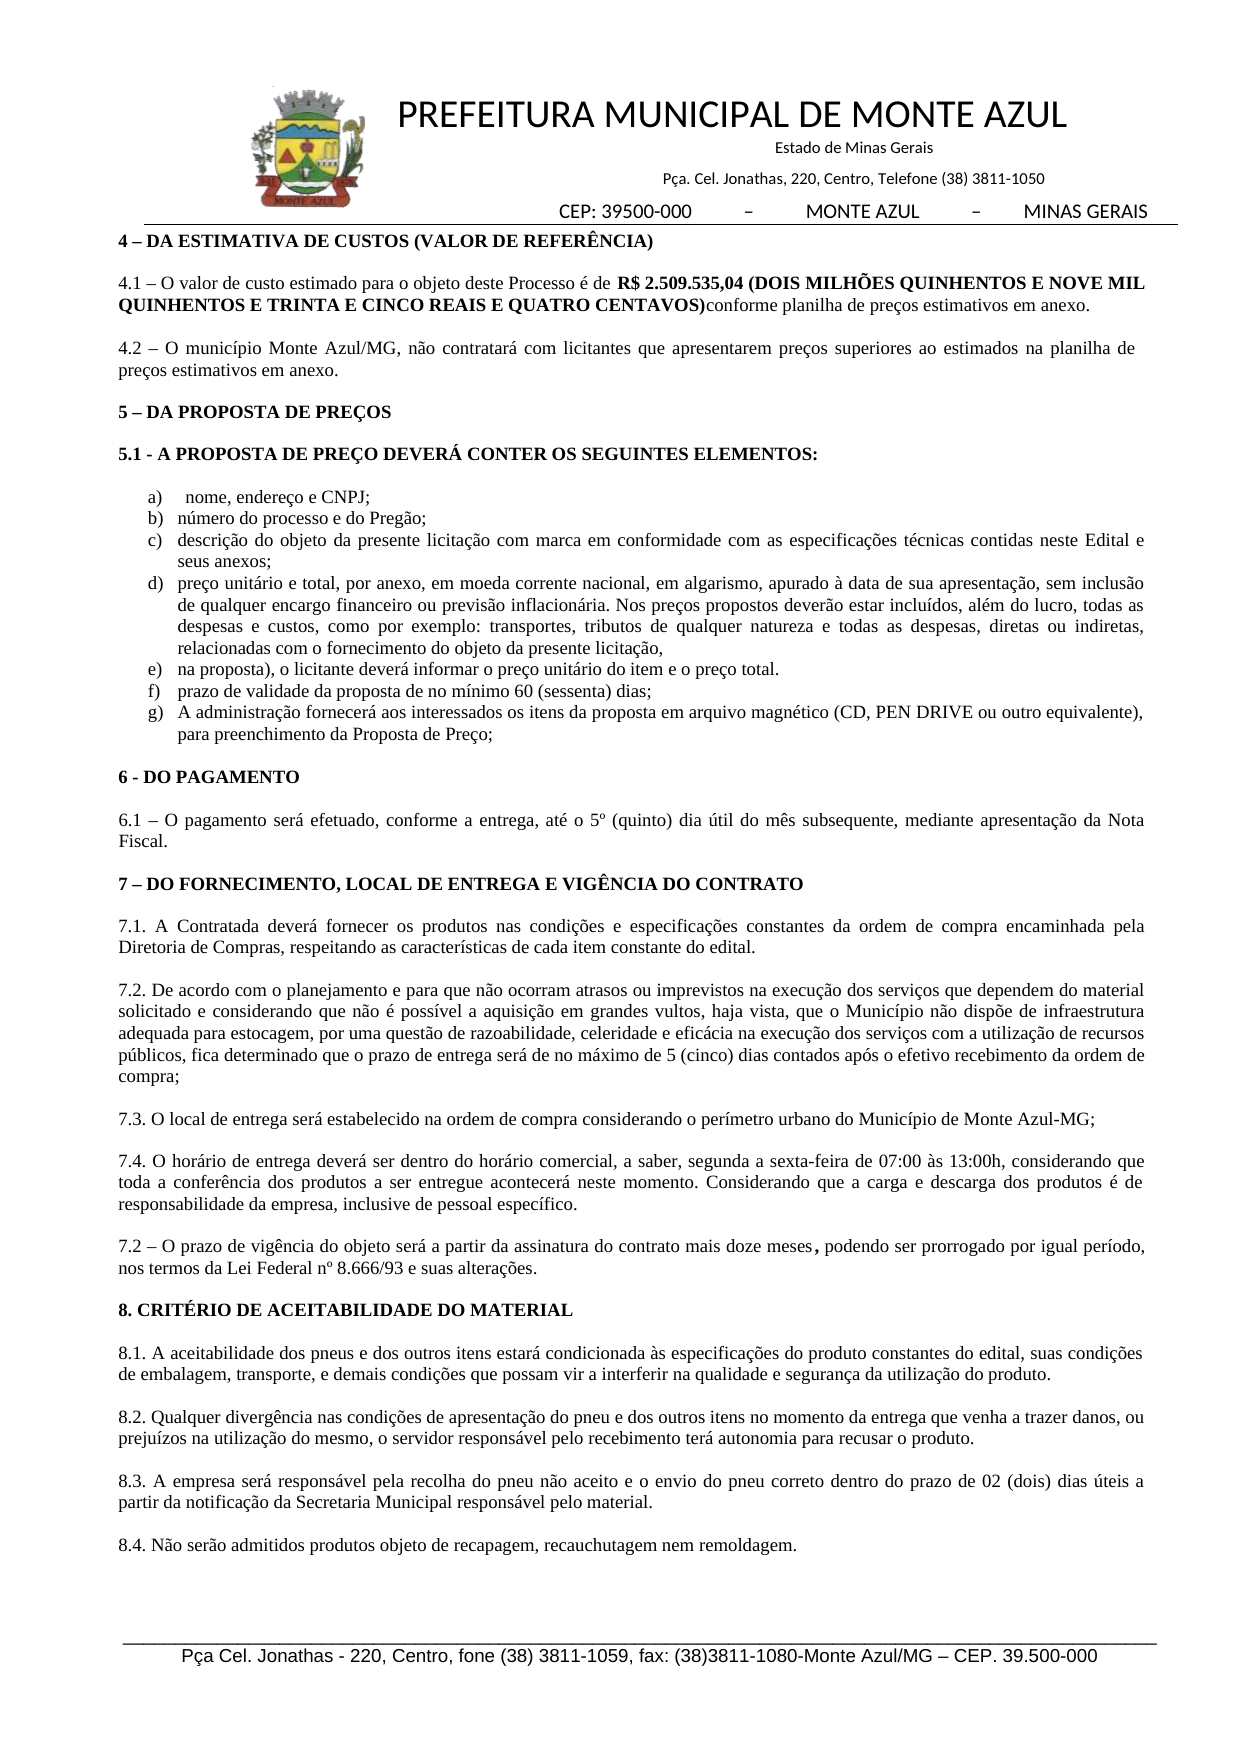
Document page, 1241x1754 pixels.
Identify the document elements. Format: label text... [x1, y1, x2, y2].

list preço unitário e total, por anexo, em moeda corrente nacional, em algarismo, apurado à data de sua apresentação, sem inclusão de qualquer encargo financeiro ou previsão inflacionária. Nos preços propostos deverão estar incluídos, além do lucro, todas as despesas e custos, como por exemplo: transportes, tributos de qualquer natureza e todas as despesas, diretas ou indiretas, relacionadas com o fornecimento do objeto da presente licitação, [148, 572, 1146, 658]
list descrição do objeto da presente licitação com marca em conformidade com as especificações técnicas contidas neste Edital e seus anexos; [148, 529, 1146, 572]
picture [250, 86, 365, 208]
text 7.3. O local de entrega será estabelecido na ordem de compra considerando o perímetro urbano do Município de Monte Azul-MG; [118, 1107, 1146, 1129]
text 7.1. A Contratada deverá fornecer os produtos nas condições e especificações constantes da ordem de compra encaminhada pela Diretoria de Compras, respeitando as características de cada item constante do edital. [118, 915, 1146, 958]
text 8.1. A aceitabilidade dos pneus e dos outros itens estará condicionada às especificações do produto constantes do edital, suas condições de embalagem, transporte, e demais condições que possam vir a interferir na qualidade e segurança da utilização do produto. [118, 1342, 1146, 1385]
text 8.3. A empresa será responsável pela recolha do pneu não aceito e o envio do pneu correto dentro do prazo de 02 (dois) dias úteis a partir da notificação da Secretaria Municipal responsável pelo material. [118, 1469, 1146, 1513]
list na proposta), o licitante deverá informar o preço unitário do item e o preço total. [148, 658, 1146, 680]
list prazo de validade da proposta de no mínimo 60 (sessenta) dias; [148, 680, 1146, 701]
text 4.2 – O município Monte Azul/MG, não contratará com licitantes que apresentarem preços superiores ao estimados na planilha de preços estimativos em anexo. [118, 337, 1137, 380]
text 8.2. Qualquer divergência nas condições de apresentação do pneu e dos outros itens no momento da entrega que venha a trazer danos, ou prejuízos na utilização do mesmo, o servidor responsável pelo recebimento terá autonomia para recusar o produto. [118, 1406, 1146, 1449]
text 7.2. De acordo com o planejamento e para que não ocorram atrasos ou imprevistos na execução dos serviços que dependem do material solicitado e considerando que não é possível a aquisição em grandes vultos, haja vista, que o Município não dispõe de infraestrutura adequada para estocagem, por uma questão de razoabilidade, celeridade e eficácia na execução dos serviços com a utilização de recursos públicos, fica determinado que o prazo de entrega será de no máximo de 5 (cinco) dias contados após o efetivo recebimento da ordem de compra; [118, 979, 1146, 1087]
text 5.1 - A PROPOSTA DE PREÇO DEVERÁ CONTER OS SEGUINTES ELEMENTOS: [118, 443, 1146, 465]
list A administração fornecerá aos interessados os itens da proposta em arquivo magnético (CD, PEN DRIVE ou outro equivalente), para preenchimento da Proposta de Preço; [148, 701, 1146, 744]
text 6 - DO PAGAMENTO [118, 766, 1146, 788]
text 4 – DA ESTIMATIVA DE CUSTOS (VALOR DE REFERÊNCIA) [118, 230, 1137, 251]
text 7.2 – O prazo de vigência do objeto será a partir da assinatura do contrato mais doze meses, podendo ser prorrogado por igual período, nos termos da Lei Federal nº 8.666/93 e suas alterações. [118, 1235, 1146, 1278]
text 5 – DA PROPOSTA DE PREÇOS [118, 401, 1146, 422]
text 7.4. O horário de entrega deverá ser dentro do horário comercial, a saber, segunda a sexta-feira de 07:00 às 13:00h, considerando que toda a conferência dos produtos a ser entregue acontecerá neste momento. Considerando que a carga e descarga dos produtos é de responsabilidade da empresa, inclusive de pessoal específico. [118, 1150, 1146, 1214]
text 8.4. Não serão admitidos produtos objeto de recapagem, recauchutagem nem remoldagem. [118, 1533, 1146, 1555]
text 6.1 – O pagamento será efetuado, conforme a entrega, até o 5º (quinto) dia útil do mês subsequente, mediante apresentação da Nota Fiscal. [118, 808, 1146, 852]
list nome, endereço e CNPJ; [148, 486, 1146, 507]
list número do processo e do Pregão; [148, 507, 1146, 529]
text 4.1 – O valor de custo estimado para o objeto deste Processo é de R$ 2.509.535,04 (DOIS MILHÕES QUINHENTOS E NOVE MIL QUINHENTOS E TRINTA E CINCO REAIS E QUATRO CENTAVOS)conforme planilha de preços estimativos em anexo. [118, 272, 1146, 315]
text 7 – DO FORNECIMENTO, LOCAL DE ENTREGA E VIGÊNCIA DO CONTRATO [118, 872, 1146, 894]
text 8. CRITÉRIO DE ACEITABILIDADE DO MATERIAL [118, 1299, 1146, 1321]
